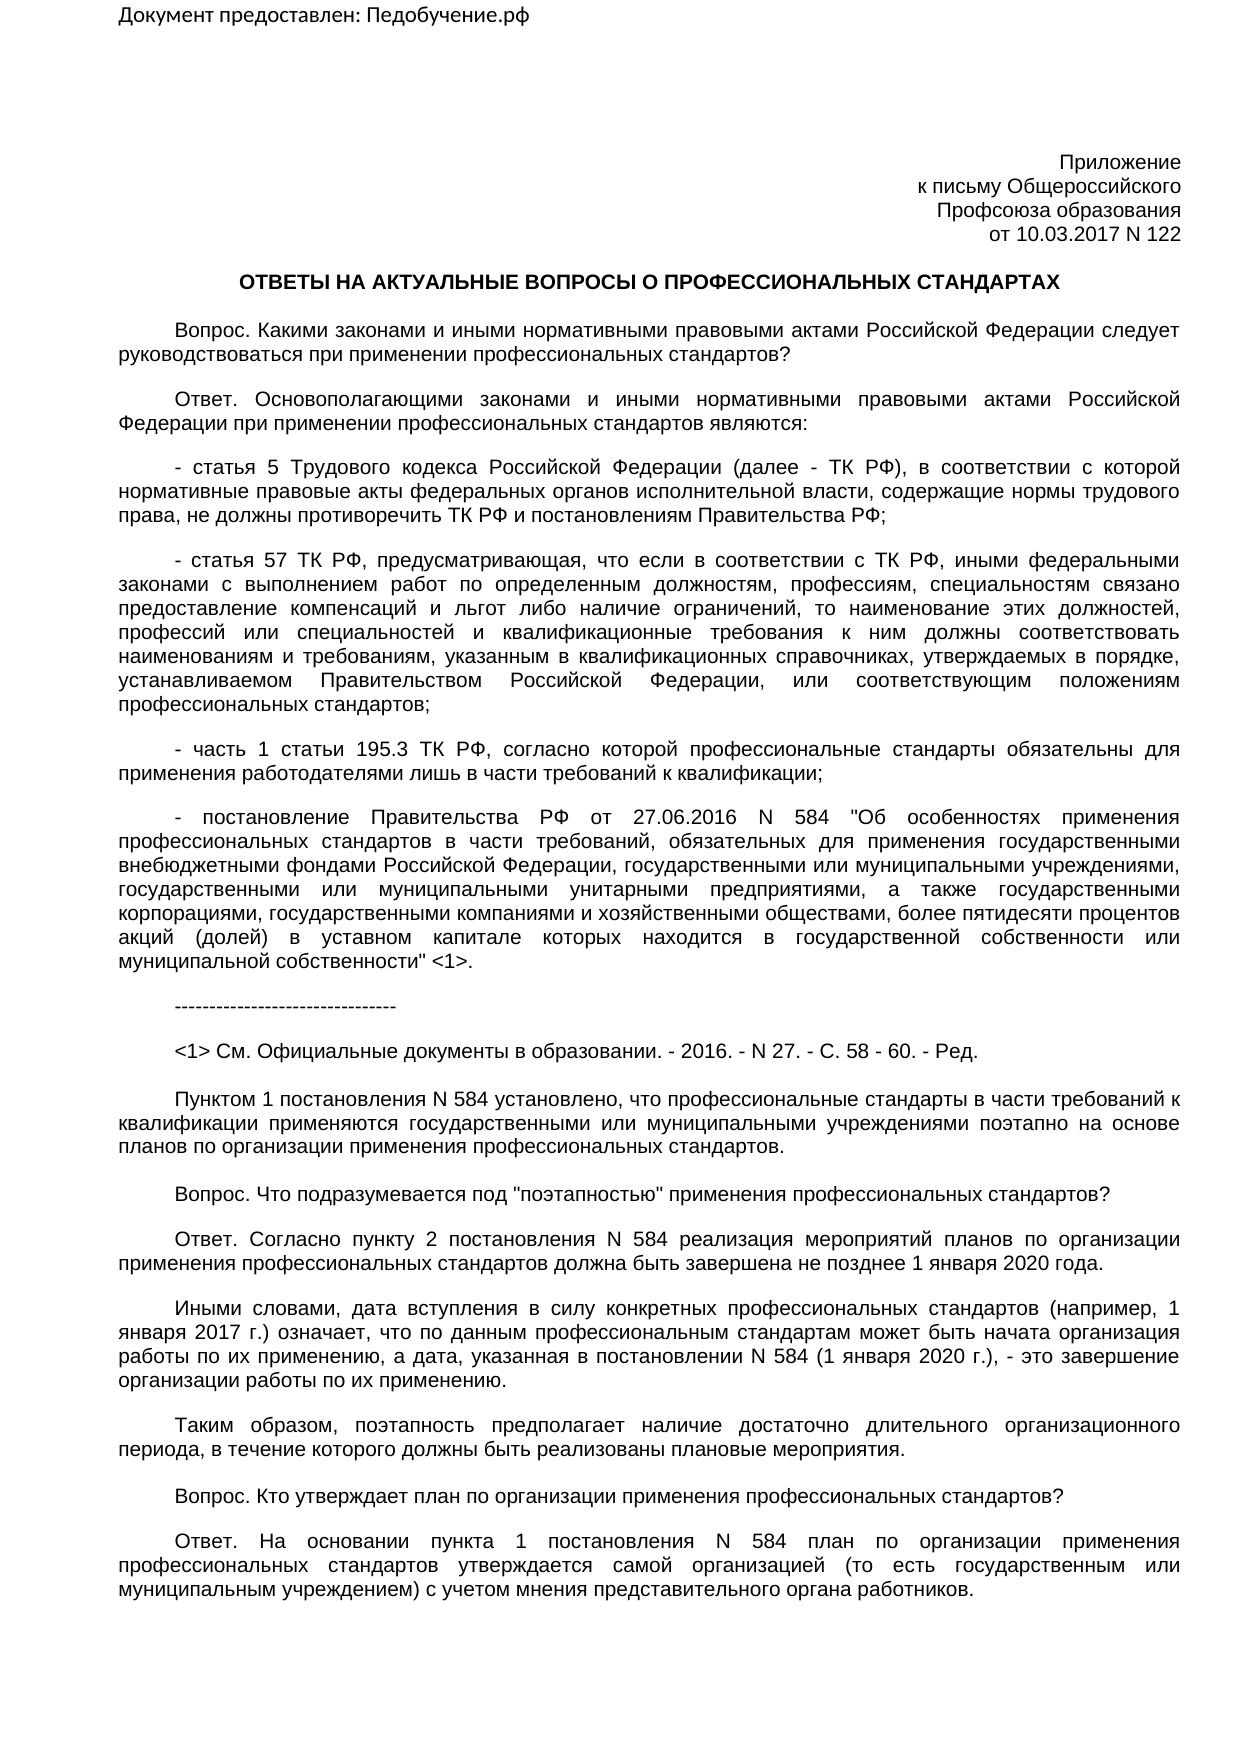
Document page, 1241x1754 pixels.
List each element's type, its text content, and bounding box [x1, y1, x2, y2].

text Таким образом, поэтапность предполагает наличие достаточно длительного организационного периода, в течение которого должны быть реализованы плановые мероприятия. [118, 1412, 1181, 1460]
text от 10.03.2017 N 122 [118, 222, 1181, 246]
text к письму Общероссийского [118, 174, 1181, 198]
text Профсоюза образования [118, 198, 1181, 222]
text Ответ. Согласно пункту 2 постановления N 584 реализация мероприятий планов по организации применения профессиональных стандартов должна быть завершена не позднее 1 января 2020 года. [118, 1227, 1181, 1275]
text Иными словами, дата вступления в силу конкретных профессиональных стандартов (например, 1 января 2017 г.) означает, что по данным профессиональным стандартам может быть начата организация работы по их применению, а дата, указанная в постановлении N 584 (1 января 2020 г.), - это завершение организации работы по их применению. [118, 1296, 1181, 1392]
text Ответ. На основании пункта 1 постановления N 584 план по организации применения профессиональных стандартов утверждается самой организацией (то есть государственным или муниципальным учреждением) с учетом мнения представительного органа работников. [118, 1529, 1181, 1601]
text Ответ. Основополагающими законами и иными нормативными правовыми актами Российской Федерации при применении профессиональных стандартов являются: [118, 386, 1181, 434]
text - часть 1 статьи 195.3 ТК РФ, согласно которой профессиональные стандарты обязательны для применения работодателями лишь в части требований к квалификации; [118, 736, 1181, 784]
text - постановление Правительства РФ от 27.06.2016 N 584 "Об особенностях применения профессиональных стандартов в части требований, обязательных для применения государственными внебюджетными фондами Российской Федерации, государственными или муниципальными учреждениями, государственными или муниципальными унитарными предприятиями, а также государственными корпорациями, государственными компаниями и хозяйственными обществами, более пятидесяти процентов акций (долей) в уставном капитале которых находится в государственной собственности или муниципальной собственности" <1>. [118, 805, 1181, 973]
text - статья 5 Трудового кодекса Российской Федерации (далее - ТК РФ), в соответствии с которой нормативные правовые акты федеральных органов исполнительной власти, содержащие нормы трудового права, не должны противоречить ТК РФ и постановлениям Правительства РФ; [118, 455, 1181, 527]
text Вопрос. Какими законами и иными нормативными правовыми актами Российской Федерации следует руководствоваться при применении профессиональных стандартов? [118, 318, 1181, 366]
text Пунктом 1 постановления N 584 установлено, что профессиональные стандарты в части требований к квалификации применяются государственными или муниципальными учреждениями поэтапно на основе планов по организации применения профессиональных стандартов. [118, 1086, 1181, 1158]
text Вопрос. Кто утверждает план по организации применения профессиональных стандартов? [118, 1484, 1181, 1508]
text - статья 57 ТК РФ, предусматривающая, что если в соответствии с ТК РФ, иными федеральными законами с выполнением работ по определенным должностям, профессиям, специальностям связано предоставление компенсаций и льгот либо наличие ограничений, то наименование этих должностей, профессий или специальностей и квалификационные требования к ним должны соответствовать наименованиям и требованиям, указанным в квалификационных справочниках, утверждаемых в порядке, устанавливаемом Правительством Российской Федерации, или соответствующим положениям профессиональных стандартов; [118, 548, 1181, 716]
text Вопрос. Что подразумевается под "поэтапностью" применения профессиональных стандартов? [118, 1182, 1181, 1206]
text Приложение [118, 150, 1181, 174]
text ОТВЕТЫ НА АКТУАЛЬНЫЕ ВОПРОСЫ О ПРОФЕССИОНАЛЬНЫХ СТАНДАРТАХ [118, 270, 1181, 294]
text -------------------------------- [118, 994, 1181, 1018]
text <1> См. Официальные документы в образовании. - 2016. - N 27. - С. 58 - 60. - Ред. [118, 1038, 1181, 1062]
